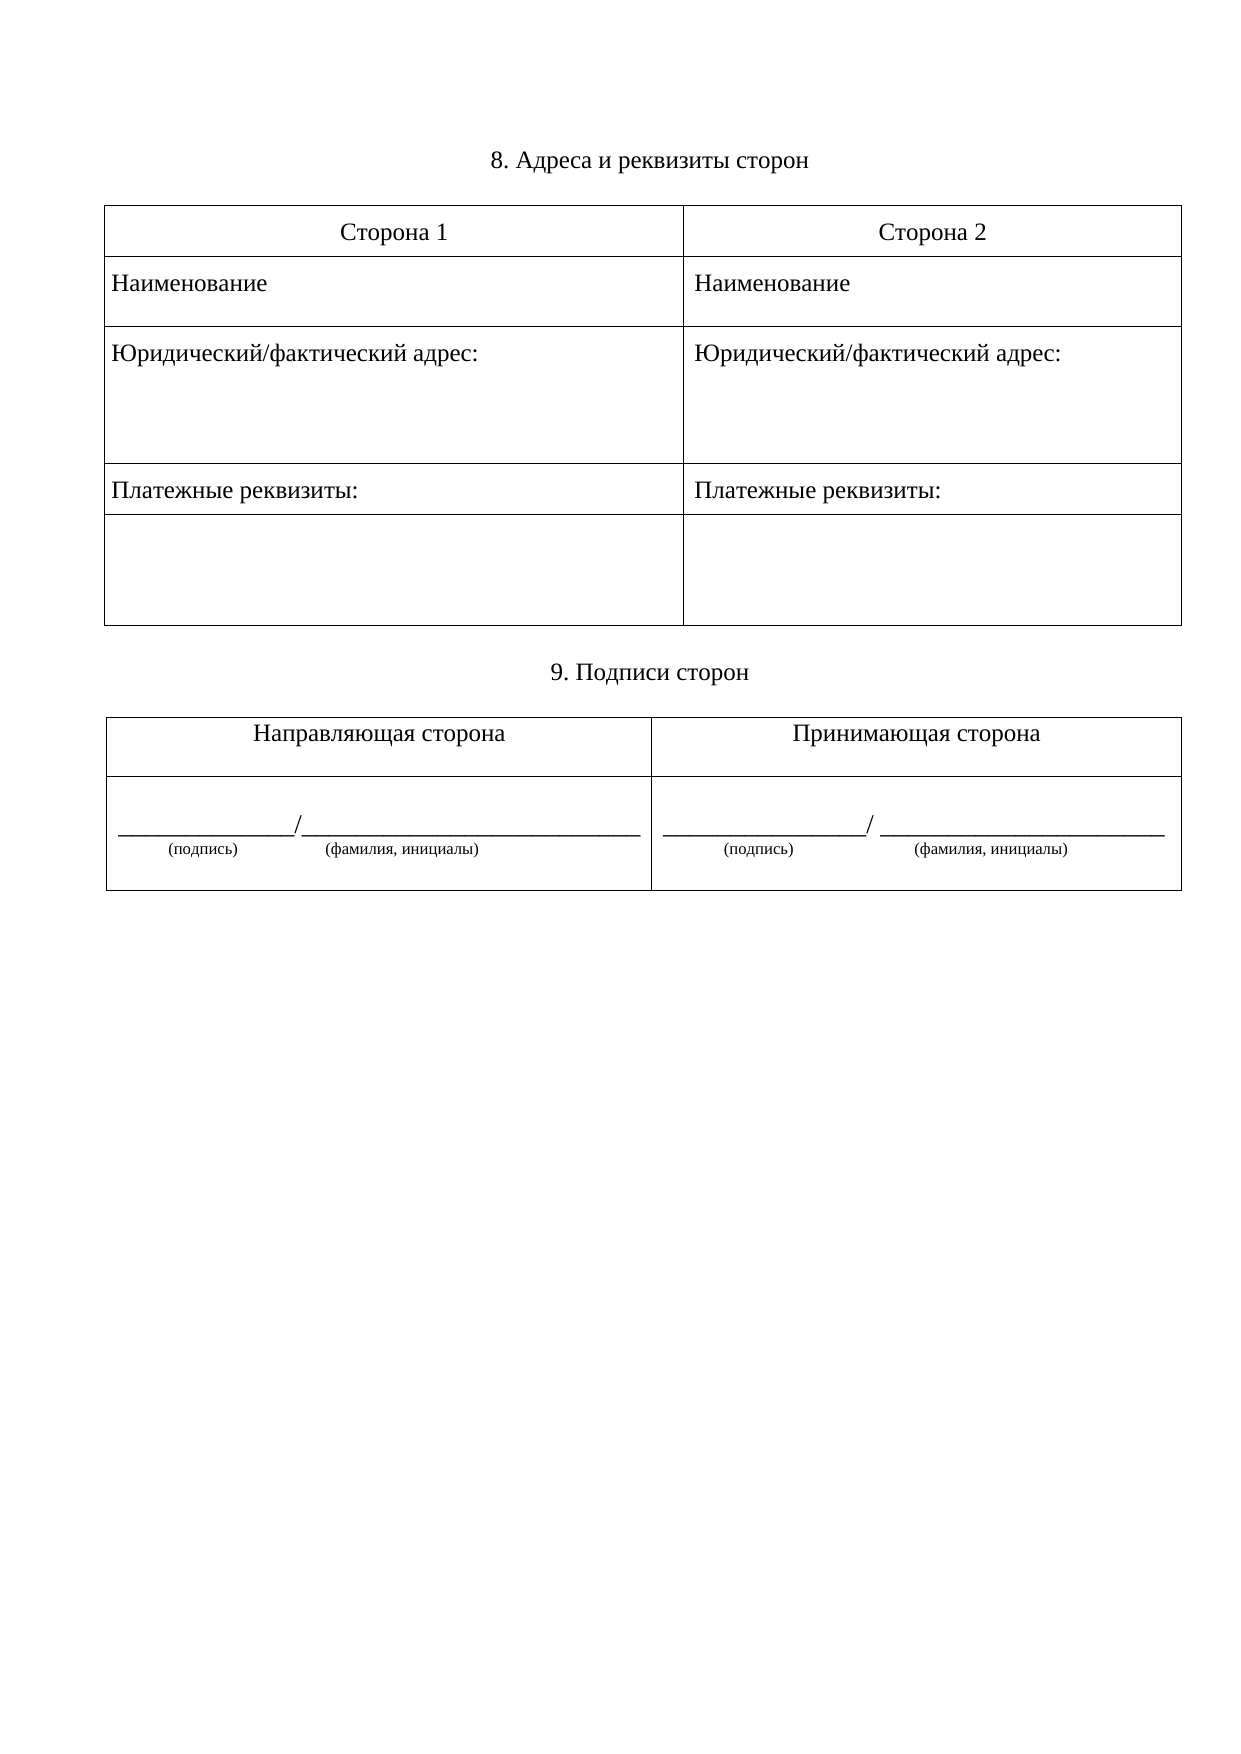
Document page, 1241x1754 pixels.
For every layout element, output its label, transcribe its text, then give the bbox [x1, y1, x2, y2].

table_cell Наименование [684, 257, 1181, 326]
table_cell _______________/ _____________________ (подпись) (фамилия, инициалы) [652, 777, 1181, 889]
text 9. Подписи сторон [118, 657, 1181, 686]
table_header Сторона 1 [105, 206, 683, 256]
table_cell Платежные реквизиты: [105, 464, 683, 514]
table_header Направляющая сторона [107, 718, 651, 776]
text 8. Адреса и реквизиты сторон [118, 145, 1181, 174]
table_cell Юридический/фактический адрес: [105, 327, 683, 463]
table_header Сторона 2 [684, 206, 1181, 256]
table_cell Наименование [105, 257, 683, 326]
table_cell [684, 515, 1181, 625]
table_cell _____________/_________________________ (подпись) (фамилия, инициалы) [107, 777, 651, 889]
table_cell [105, 515, 683, 625]
table_cell Юридический/фактический адрес: [684, 327, 1181, 463]
table_header Принимающая сторона [652, 718, 1181, 776]
table_cell Платежные реквизиты: [684, 464, 1181, 514]
